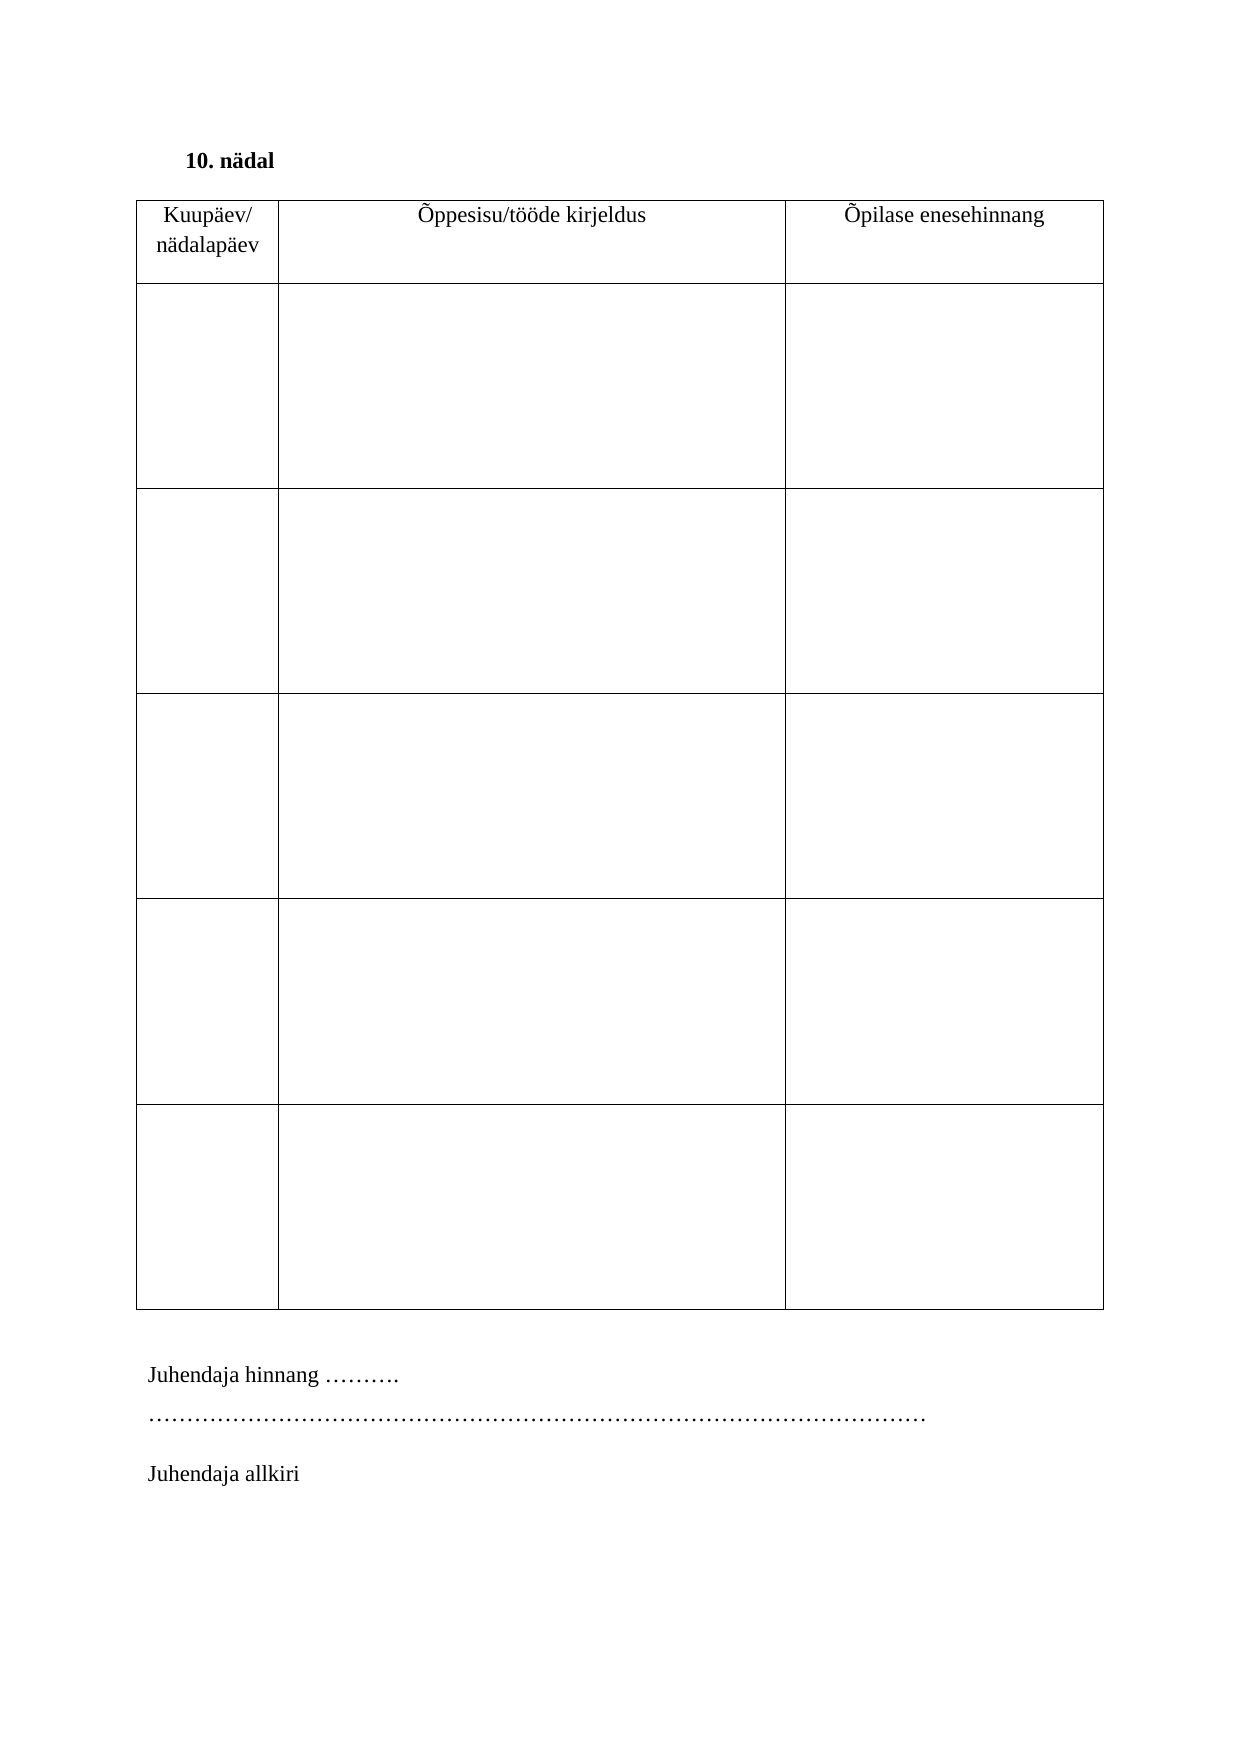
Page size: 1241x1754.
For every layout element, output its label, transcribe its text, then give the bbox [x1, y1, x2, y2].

table_cell [279, 1105, 785, 1309]
table_header Õpilase enesehinnang [786, 201, 1103, 283]
table_cell [279, 899, 785, 1103]
table_cell [279, 284, 785, 488]
table_header Õppesisu/tööde kirjeldus [279, 201, 785, 283]
table_cell [137, 489, 278, 693]
table_cell [137, 694, 278, 898]
table_cell [786, 1105, 1103, 1309]
table_cell [279, 489, 785, 693]
table_cell [137, 284, 278, 488]
table_cell [137, 899, 278, 1103]
table_cell [279, 694, 785, 898]
text 10. nädal [185, 148, 1137, 174]
table_header Kuupäev/ nädalapäev [137, 201, 278, 283]
text Juhendaja hinnang ……….………………………………………………………………………………………… [148, 1361, 1137, 1427]
table_cell [786, 489, 1103, 693]
table_cell [786, 899, 1103, 1103]
table_cell [786, 694, 1103, 898]
text Juhendaja allkiri [148, 1461, 1137, 1487]
table_cell [786, 284, 1103, 488]
table_cell [137, 1105, 278, 1309]
